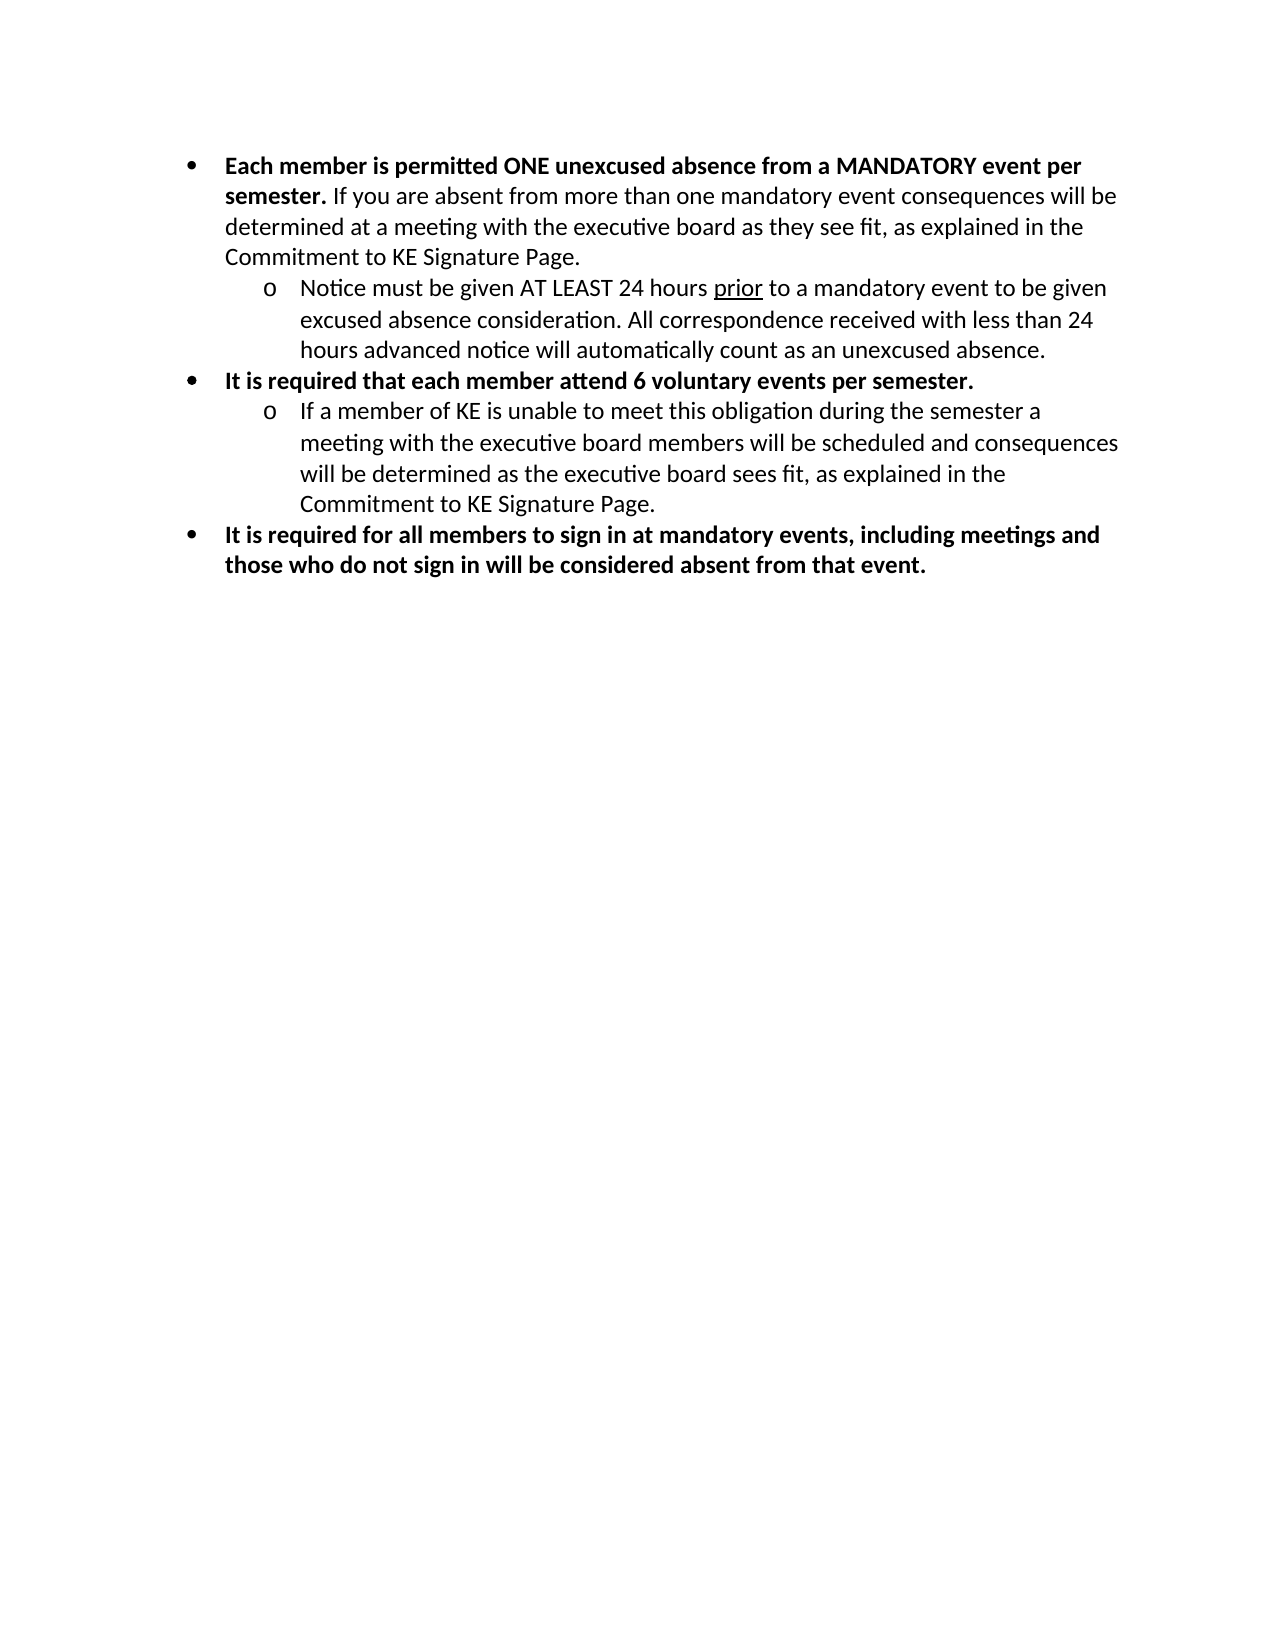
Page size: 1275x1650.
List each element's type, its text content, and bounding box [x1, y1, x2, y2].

list Notice must be given AT LEAST 24 hours prior to a mandatory event to be given excused absence consideration. All correspondence received with less than 24 hours advanced notice will automatically count as an unexcused absence. [262, 272, 1125, 365]
list It is required for all members to sign in at mandatory events, including meetings and those who do not sign in will be considered absent from that event. [187, 519, 1125, 580]
list Each member is permitted ONE unexcused absence from a MANDATORY event per semester. If you are absent from more than one mandatory event consequences will be determined at a meeting with the executive board as they see fit, as explained in the Commitment to KE Signature Page. [187, 150, 1125, 272]
list It is required that each member attend 6 voluntary events per semester. [187, 365, 1125, 395]
list If a member of KE is unable to meet this obligation during the semester a meeting with the executive board members will be scheduled and consequences will be determined as the executive board sees fit, as explained in the Commitment to KE Signature Page. [262, 395, 1125, 519]
